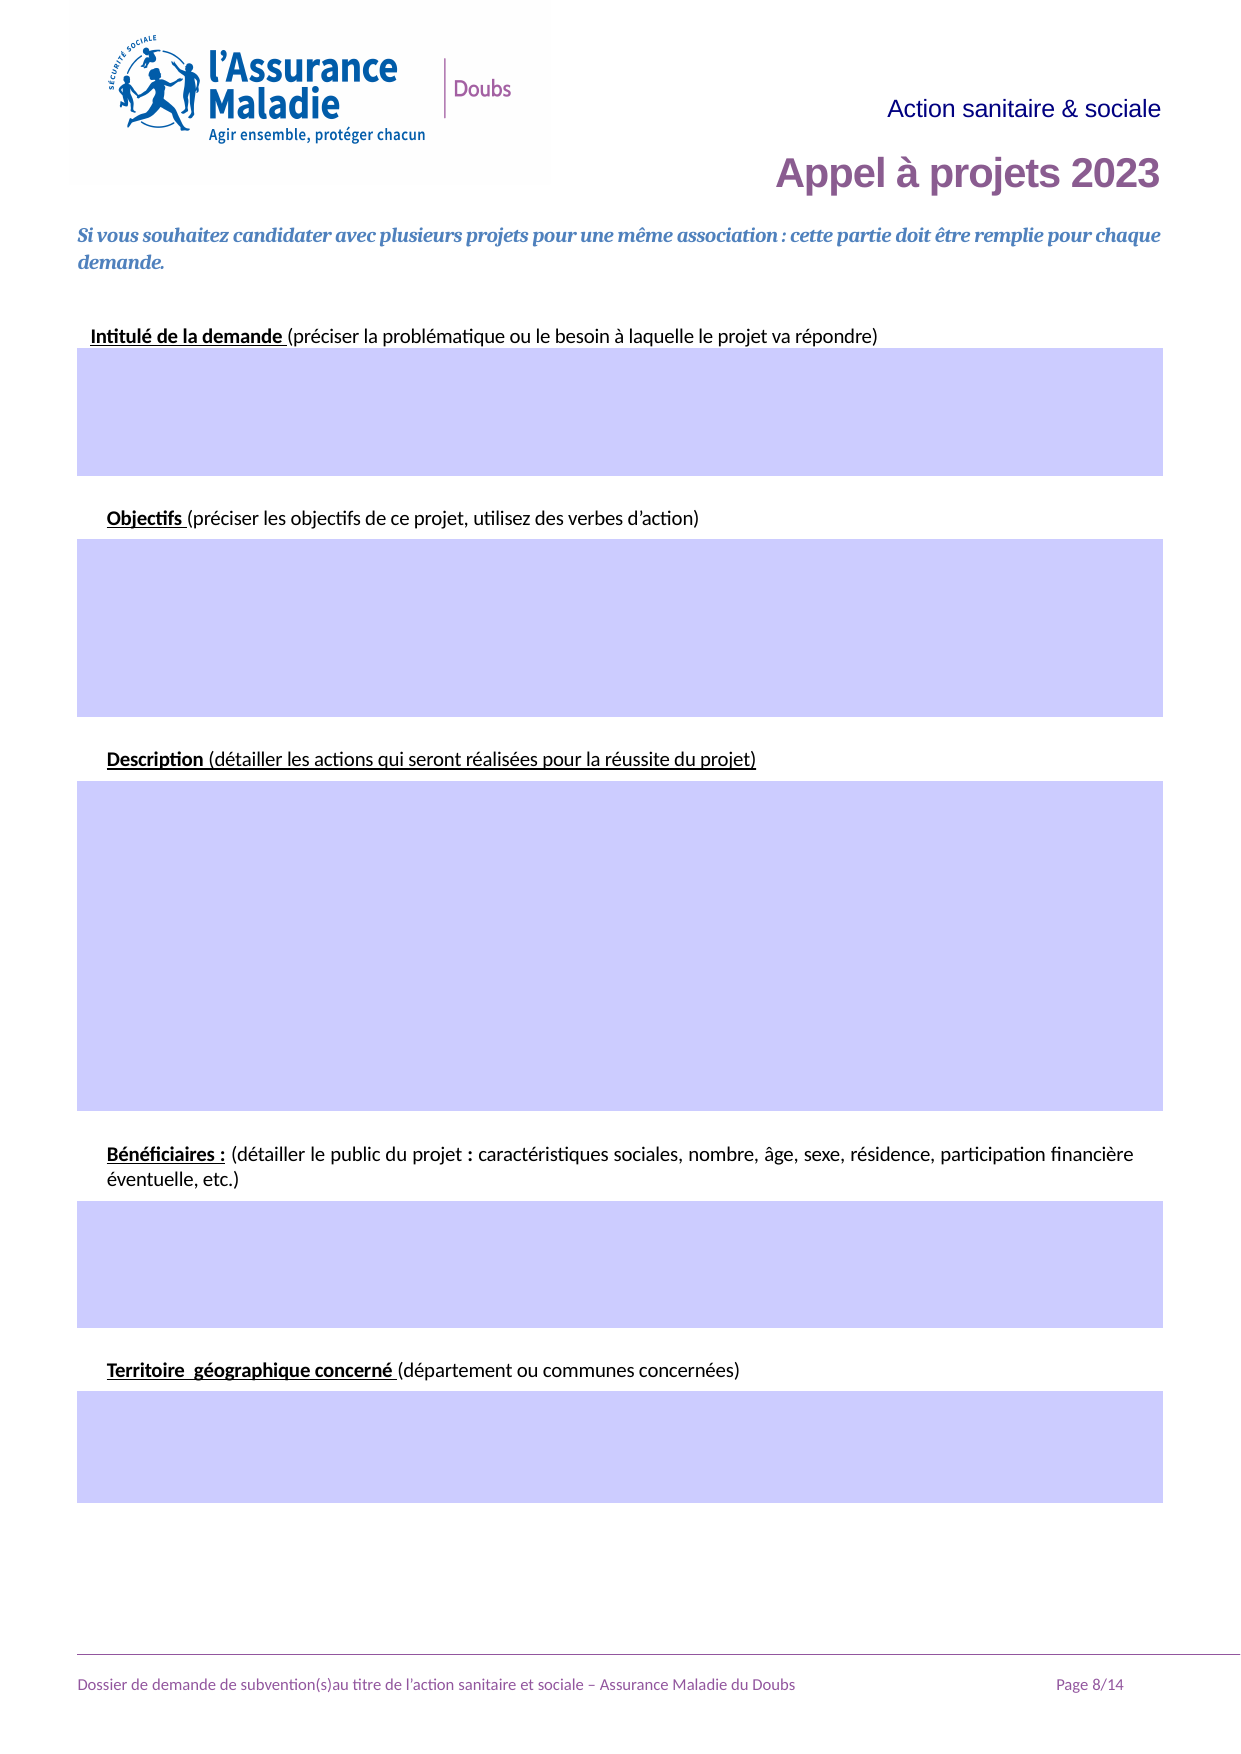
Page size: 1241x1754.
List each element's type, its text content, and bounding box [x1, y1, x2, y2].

text Description (détailler les actions qui seront réalisées pour la réussite du projet) [107, 747, 1133, 772]
text Intitulé de la demande (préciser la problématique ou le besoin à laquelle le projet va répondre) [77, 323, 1163, 348]
subtitle Si vous souhaitez candidater avec plusieurs projets pour une même association : cette partie doit être remplie pour chaque demande. [77, 221, 1163, 275]
text Territoire géographique concerné (département ou communes concernées) [107, 1357, 1133, 1382]
picture [27, 0, 610, 215]
text Objectifs (préciser les objectifs de ce projet, utilisez des verbes d’action) [107, 505, 1133, 530]
text Bénéficiaires : (détailler le public du projet : caractéristiques sociales, nombre, âge, sexe, résidence, participation financière éventuelle, etc.) [107, 1141, 1133, 1192]
